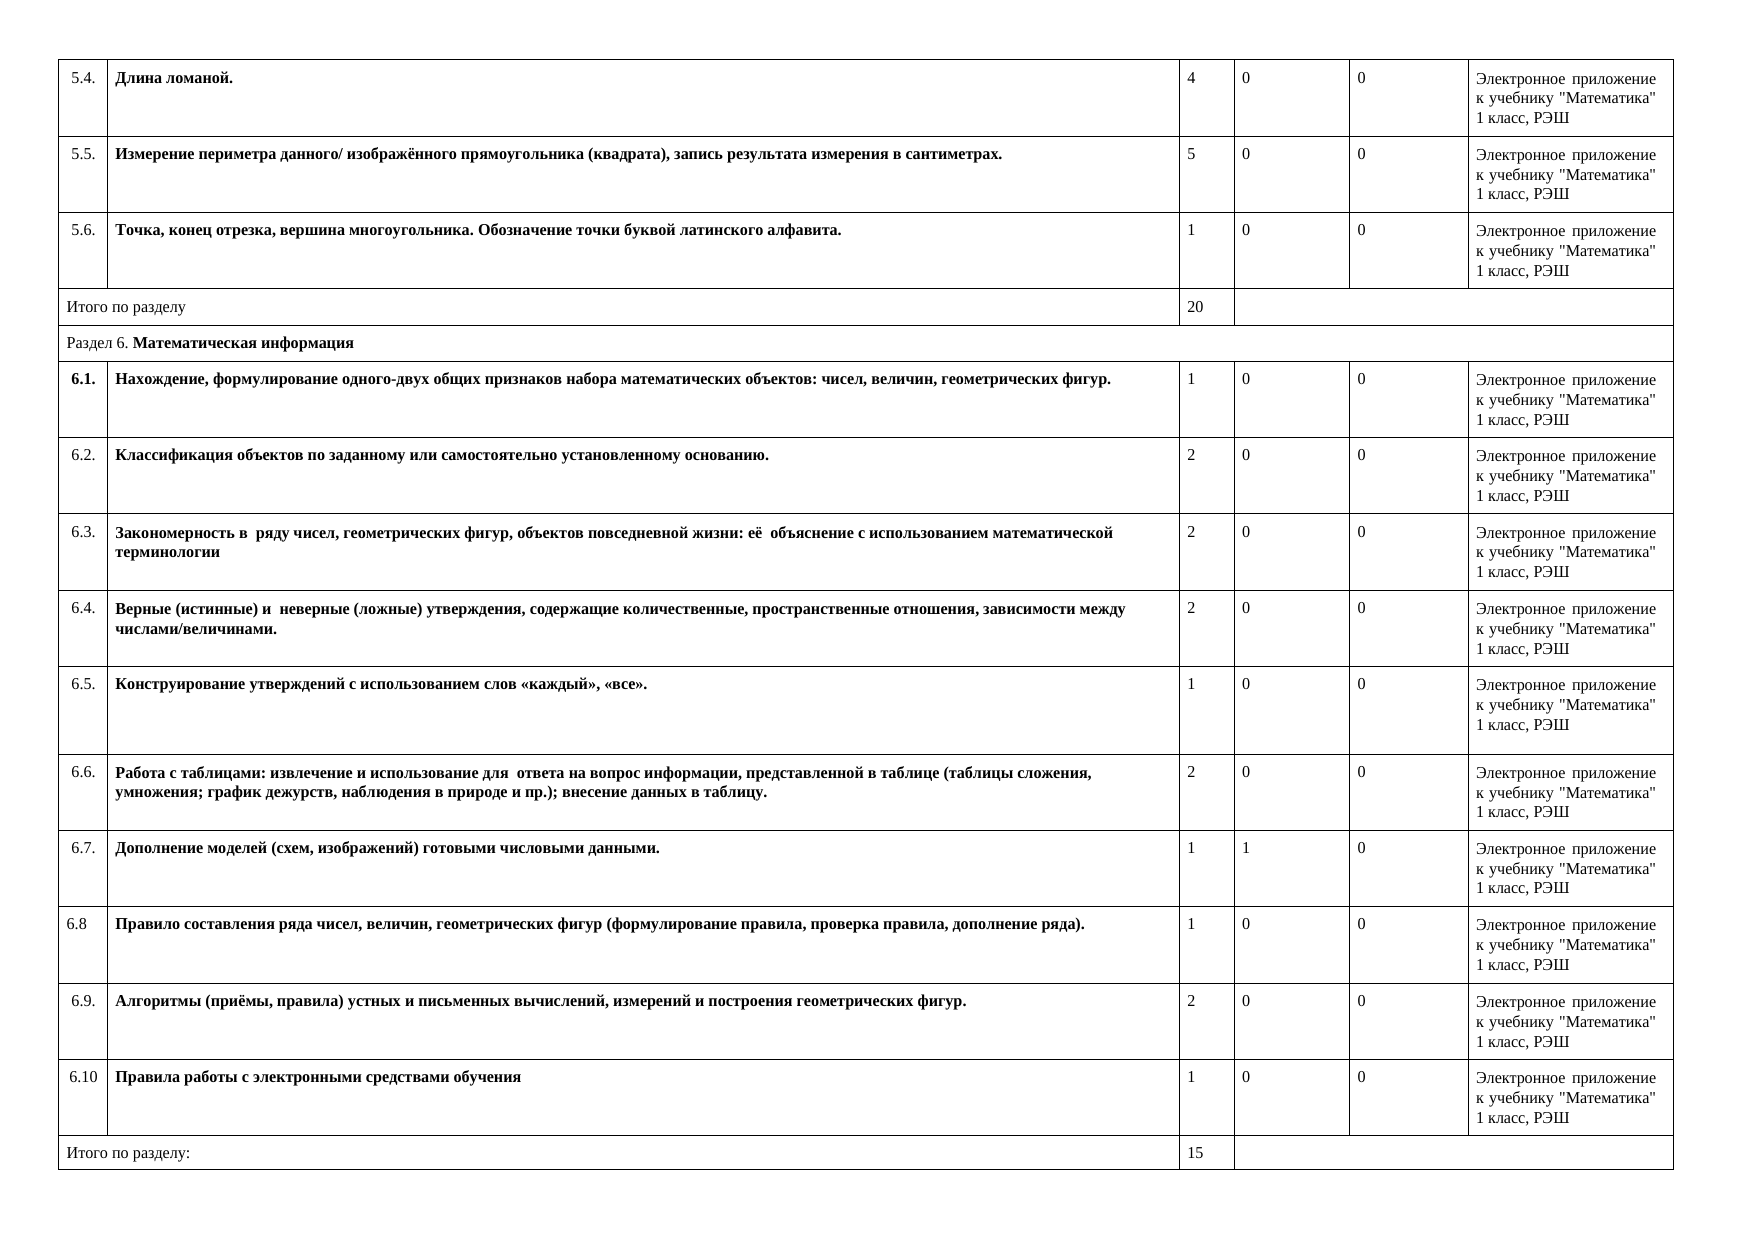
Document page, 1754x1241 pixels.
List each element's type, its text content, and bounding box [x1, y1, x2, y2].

table_cell [1235, 1136, 1673, 1169]
table_cell 6.4. [59, 591, 107, 666]
table_cell 2 [1180, 591, 1234, 666]
table_cell Электронное приложение к учебнику "Математика" 1 класс, РЭШ [1469, 755, 1673, 830]
table_cell 6.8 [59, 907, 107, 982]
table_cell Дополнение моделей (схем, изображений) готовыми числовыми данными. [108, 831, 1179, 906]
table_cell 20 [1180, 289, 1234, 324]
table_cell Электронное приложение к учебнику "Математика" 1 класс, РЭШ [1469, 1060, 1673, 1135]
table_cell 5 [1180, 137, 1234, 212]
table_cell 0 [1235, 438, 1349, 513]
table_cell Правило составления ряда чисел, величин, геометрических фигур (формулирование правила, проверка правила, дополнение ряда). [108, 907, 1179, 982]
table_cell 1 [1180, 907, 1234, 982]
table_cell 5.6. [59, 213, 107, 288]
table_cell 2 [1180, 438, 1234, 513]
table_cell 6.3. [59, 514, 107, 590]
table_cell Электронное приложение к учебнику "Математика" 1 класс, РЭШ [1469, 591, 1673, 666]
table_cell Правила работы с электронными средствами обучения [108, 1060, 1179, 1135]
table_cell Работа с таблицами: извлечение и использование для ответа на вопрос информации, представленной в таблице (таблицы сложения, умножения; график дежурств, наблюдения в природе и пр.); внесение данных в таблицу. [108, 755, 1179, 830]
table_cell 0 [1235, 362, 1349, 437]
table_cell Конструирование утверждений с использованием слов «каждый», «все». [108, 667, 1179, 753]
table_cell 6.2. [59, 438, 107, 513]
table_cell 0 [1235, 1060, 1349, 1135]
table_cell Верные (истинные) и неверные (ложные) утверждения, содержащие количественные, пространственные отношения, зависимости между числами/величинами. [108, 591, 1179, 666]
table_cell 6.10 [59, 1060, 107, 1135]
table_cell 2 [1180, 755, 1234, 830]
table_cell 0 [1350, 362, 1468, 437]
table_cell Итого по разделу: [59, 1136, 1179, 1169]
table_cell 0 [1235, 667, 1349, 753]
table_header Длина ломаной. [108, 60, 1179, 136]
table_cell Электронное приложение к учебнику "Математика" 1 класс, РЭШ [1469, 213, 1673, 288]
table_cell 1 [1180, 362, 1234, 437]
table_cell 0 [1350, 591, 1468, 666]
table_cell 1 [1235, 831, 1349, 906]
table_cell Раздел 6. Математическая информация [59, 326, 1673, 361]
table_cell 2 [1180, 984, 1234, 1059]
table_cell 0 [1350, 755, 1468, 830]
table_cell 0 [1350, 514, 1468, 590]
table_cell 0 [1235, 755, 1349, 830]
table_cell 0 [1350, 213, 1468, 288]
table_cell Электронное приложение к учебнику "Математика" 1 класс, РЭШ [1469, 667, 1673, 753]
table_cell 0 [1350, 984, 1468, 1059]
table_cell Электронное приложение к учебнику "Математика" 1 класс, РЭШ [1469, 984, 1673, 1059]
table_cell 6.9. [59, 984, 107, 1059]
table_cell 1 [1180, 667, 1234, 753]
table_cell 2 [1180, 514, 1234, 590]
table_cell Алгоритмы (приёмы, правила) устных и письменных вычислений, измерений и построения геометрических фигур. [108, 984, 1179, 1059]
table_header 5.4. [59, 60, 107, 136]
table_cell 0 [1350, 1060, 1468, 1135]
table_cell Итого по разделу [59, 289, 1179, 324]
table_cell 6.7. [59, 831, 107, 906]
table_cell 6.1. [59, 362, 107, 437]
table_cell Электронное приложение к учебнику "Математика" 1 класс, РЭШ [1469, 362, 1673, 437]
table_cell 0 [1350, 137, 1468, 212]
table_header 4 [1180, 60, 1234, 136]
table_cell 1 [1180, 1060, 1234, 1135]
table_cell Электронное приложение к учебнику "Математика" 1 класс, РЭШ [1469, 438, 1673, 513]
table_cell 1 [1180, 213, 1234, 288]
table_cell 0 [1350, 831, 1468, 906]
table_cell 5.5. [59, 137, 107, 212]
table_cell Электронное приложение к учебнику "Математика" 1 класс, РЭШ [1469, 514, 1673, 590]
table_header Электронное приложение к учебнику "Математика" 1 класс, РЭШ [1469, 60, 1673, 136]
table_cell 0 [1235, 907, 1349, 982]
table_cell 0 [1235, 591, 1349, 666]
table_cell 0 [1235, 137, 1349, 212]
table_cell Закономерность в ряду чисел, геометрических фигур, объектов повседневной жизни: её объяснение с использованием математической терминологии [108, 514, 1179, 590]
table_header 0 [1350, 60, 1468, 136]
table_cell 15 [1180, 1136, 1234, 1169]
table_cell 6.5. [59, 667, 107, 753]
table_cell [1469, 137, 1673, 212]
table_cell Электронное приложение к учебнику "Математика" 1 класс, РЭШ [1469, 831, 1673, 906]
table_header 0 [1235, 60, 1349, 136]
table_cell 0 [1350, 667, 1468, 753]
table_cell Нахождение, формулирование одного-двух общих признаков набора математических объектов: чисел, величин, геометрических фигур. [108, 362, 1179, 437]
table_cell 6.6. [59, 755, 107, 830]
table_cell Точка, конец отрезка, вершина многоугольника. Обозначение точки буквой латинского алфавита. [108, 213, 1179, 288]
table_cell 0 [1350, 438, 1468, 513]
table_cell 0 [1350, 907, 1468, 982]
table_cell [1235, 289, 1673, 324]
table_cell Электронное приложение к учебнику "Математика" 1 класс, РЭШ [1469, 907, 1673, 982]
table_cell 0 [1235, 514, 1349, 590]
table_cell Измерение периметра данного/ изображённого прямоугольника (квадрата), запись результата измерения в сантиметрах. [108, 137, 1179, 212]
table_cell 1 [1180, 831, 1234, 906]
table_cell Классификация объектов по заданному или самостоятельно установленному основанию. [108, 438, 1179, 513]
table_cell 0 [1235, 213, 1349, 288]
table_cell 0 [1235, 984, 1349, 1059]
